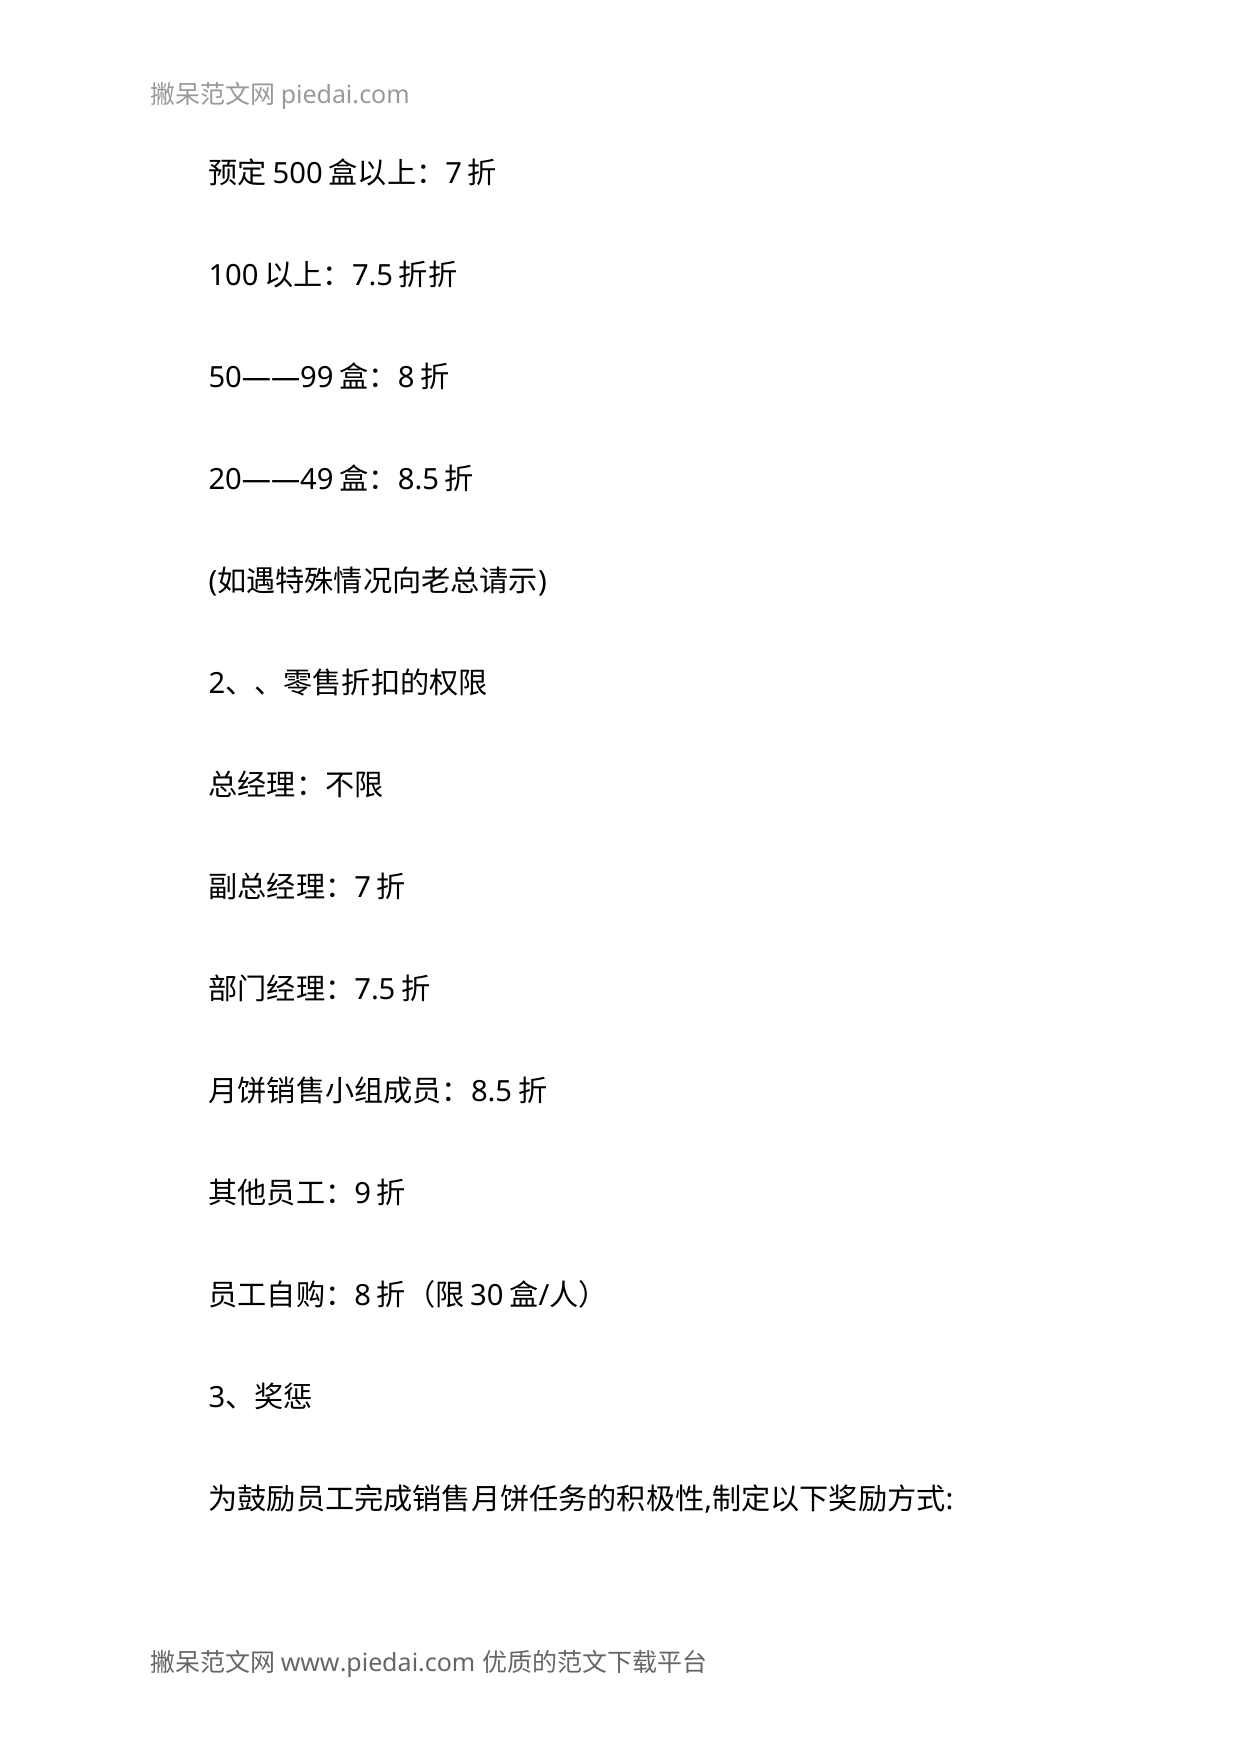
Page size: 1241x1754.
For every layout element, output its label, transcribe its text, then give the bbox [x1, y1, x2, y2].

text 员工自购：8折（限30盒/人） [150, 1272, 1090, 1314]
text 其他员工：9折 [150, 1169, 1090, 1212]
text 总经理：不限 [150, 762, 1090, 804]
text 部门经理：7.5折 [150, 966, 1090, 1008]
text 100以上：7.5折折 [150, 252, 1090, 294]
text 为鼓励员工完成销售月饼任务的积极性,制定以下奖励方式: [150, 1476, 1090, 1518]
text 预定500盒以上：7折 [150, 150, 1090, 192]
text 50——99盒：8折 [150, 354, 1090, 396]
text 20——49盒：8.5折 [150, 456, 1090, 498]
text 2、、零售折扣的权限 [150, 660, 1090, 702]
text 3、奖惩 [150, 1373, 1090, 1416]
text 月饼销售小组成员：8.5折 [150, 1068, 1090, 1110]
text 副总经理：7折 [150, 864, 1090, 906]
text (如遇特殊情况向老总请示) [150, 558, 1090, 600]
